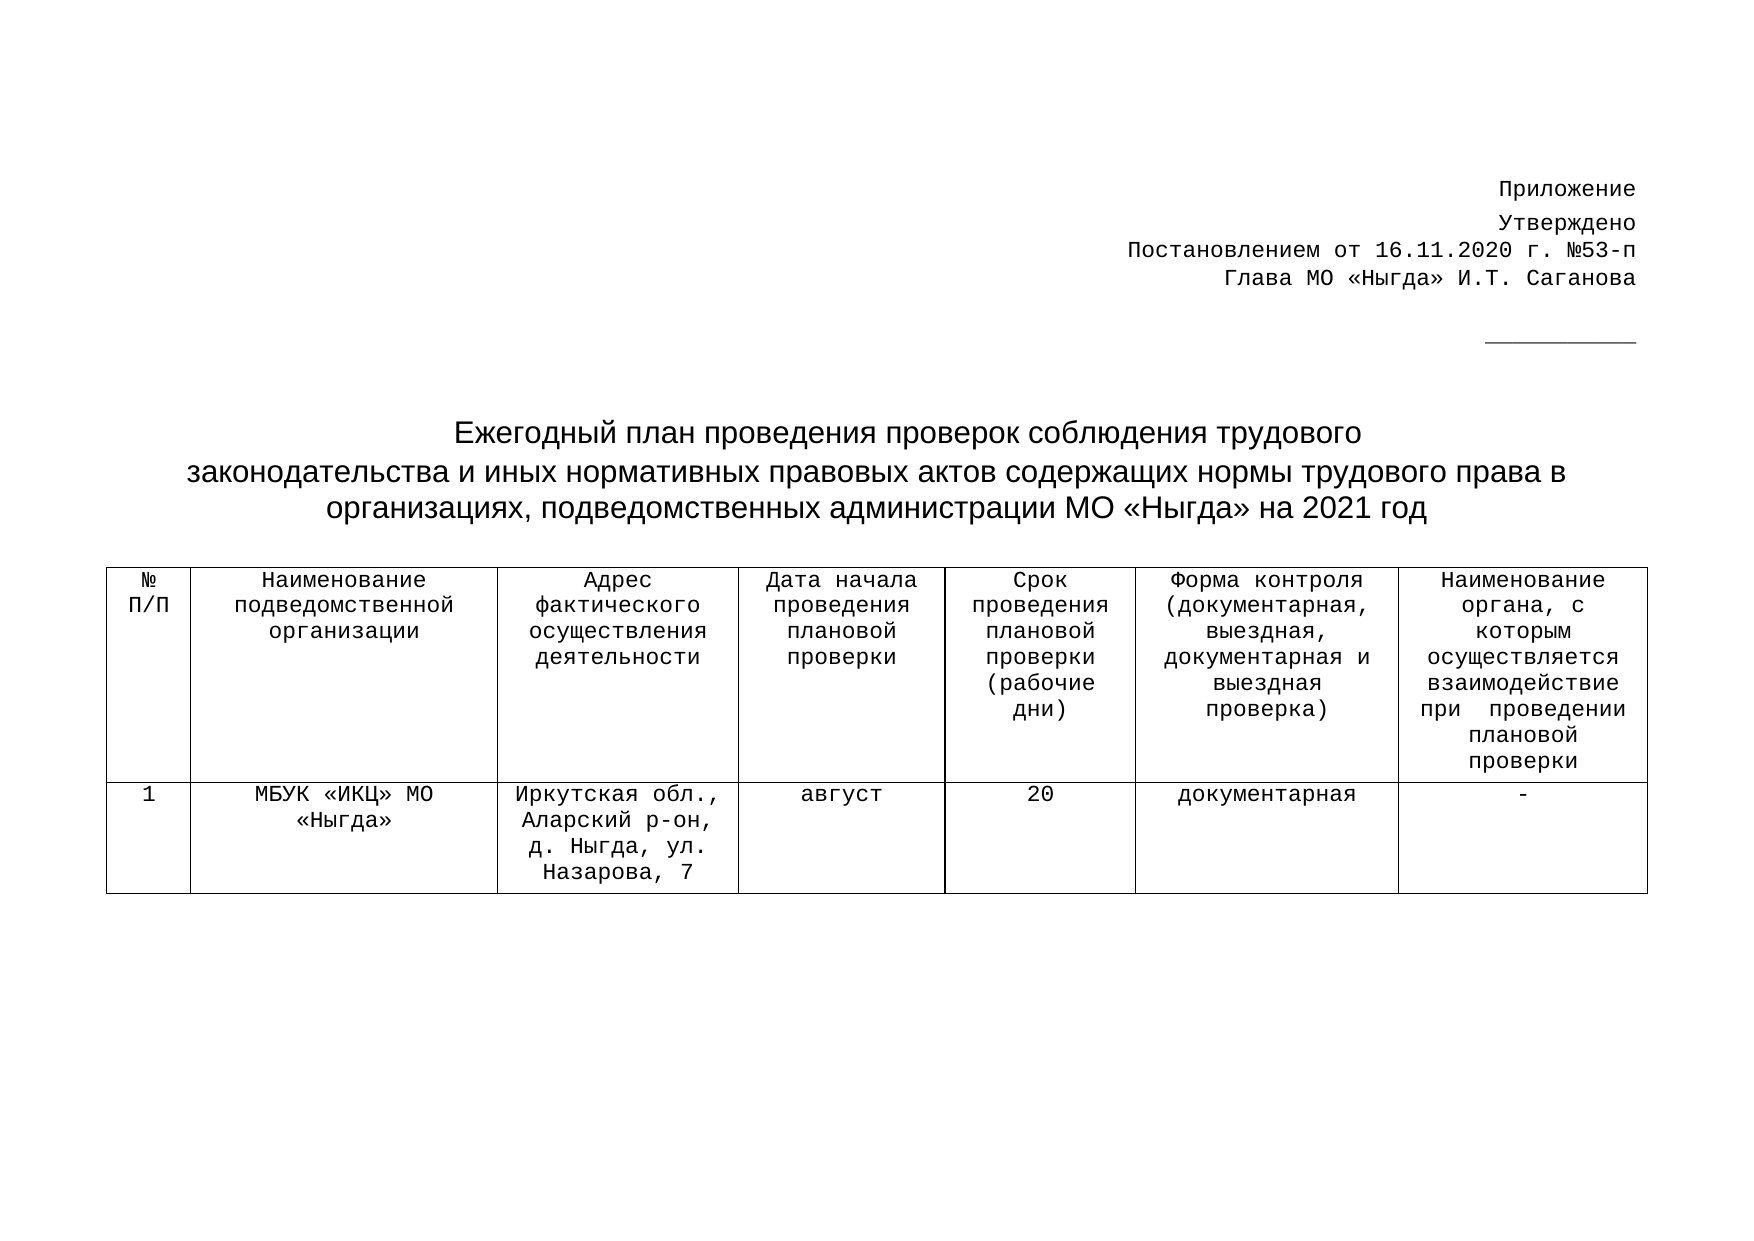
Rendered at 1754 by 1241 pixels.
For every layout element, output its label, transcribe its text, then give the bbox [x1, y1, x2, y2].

text Постановлением от 16.11.2020 г. №53-п [118, 239, 1636, 265]
table_header Срок проведения плановой проверки (рабочие дни) [946, 568, 1135, 782]
table_cell - [1399, 783, 1647, 893]
text Ежегодный план проведения проверок соблюдения трудового [118, 414, 1636, 450]
table_header Адрес фактического осуществления деятельности [498, 568, 738, 782]
text Приложение [118, 177, 1636, 203]
table_cell август [739, 783, 944, 893]
table_header Наименование подведомственной организации [191, 568, 497, 782]
table_cell МБУК «ИКЦ» МО «Ныгда» [191, 783, 497, 893]
table_cell Иркутская обл., Аларский р-он, д. Ныгда, ул. Назарова, 7 [498, 783, 738, 893]
text ___________ [118, 322, 1636, 348]
table_header Наименование органа, с которым осуществляется взаимодействие при проведении плановой проверки [1399, 568, 1647, 782]
table_cell документарная [1136, 783, 1398, 893]
table_header Форма контроля (документарная, выездная, документарная и выездная проверка) [1136, 568, 1398, 782]
table_cell 20 [946, 783, 1135, 893]
text Утверждено [118, 211, 1636, 237]
text законодательства и иных нормативных правовых актов содержащих нормы трудового права в организациях, подведомственных администрации МО «Ныгда» на 2021 год [118, 453, 1636, 525]
text Глава МО «Ныгда» И.Т. Саганова [118, 267, 1636, 292]
table_header № П/П [107, 568, 190, 782]
table_cell 1 [107, 783, 190, 893]
table_header Дата начала проведения плановой проверки [739, 568, 944, 782]
